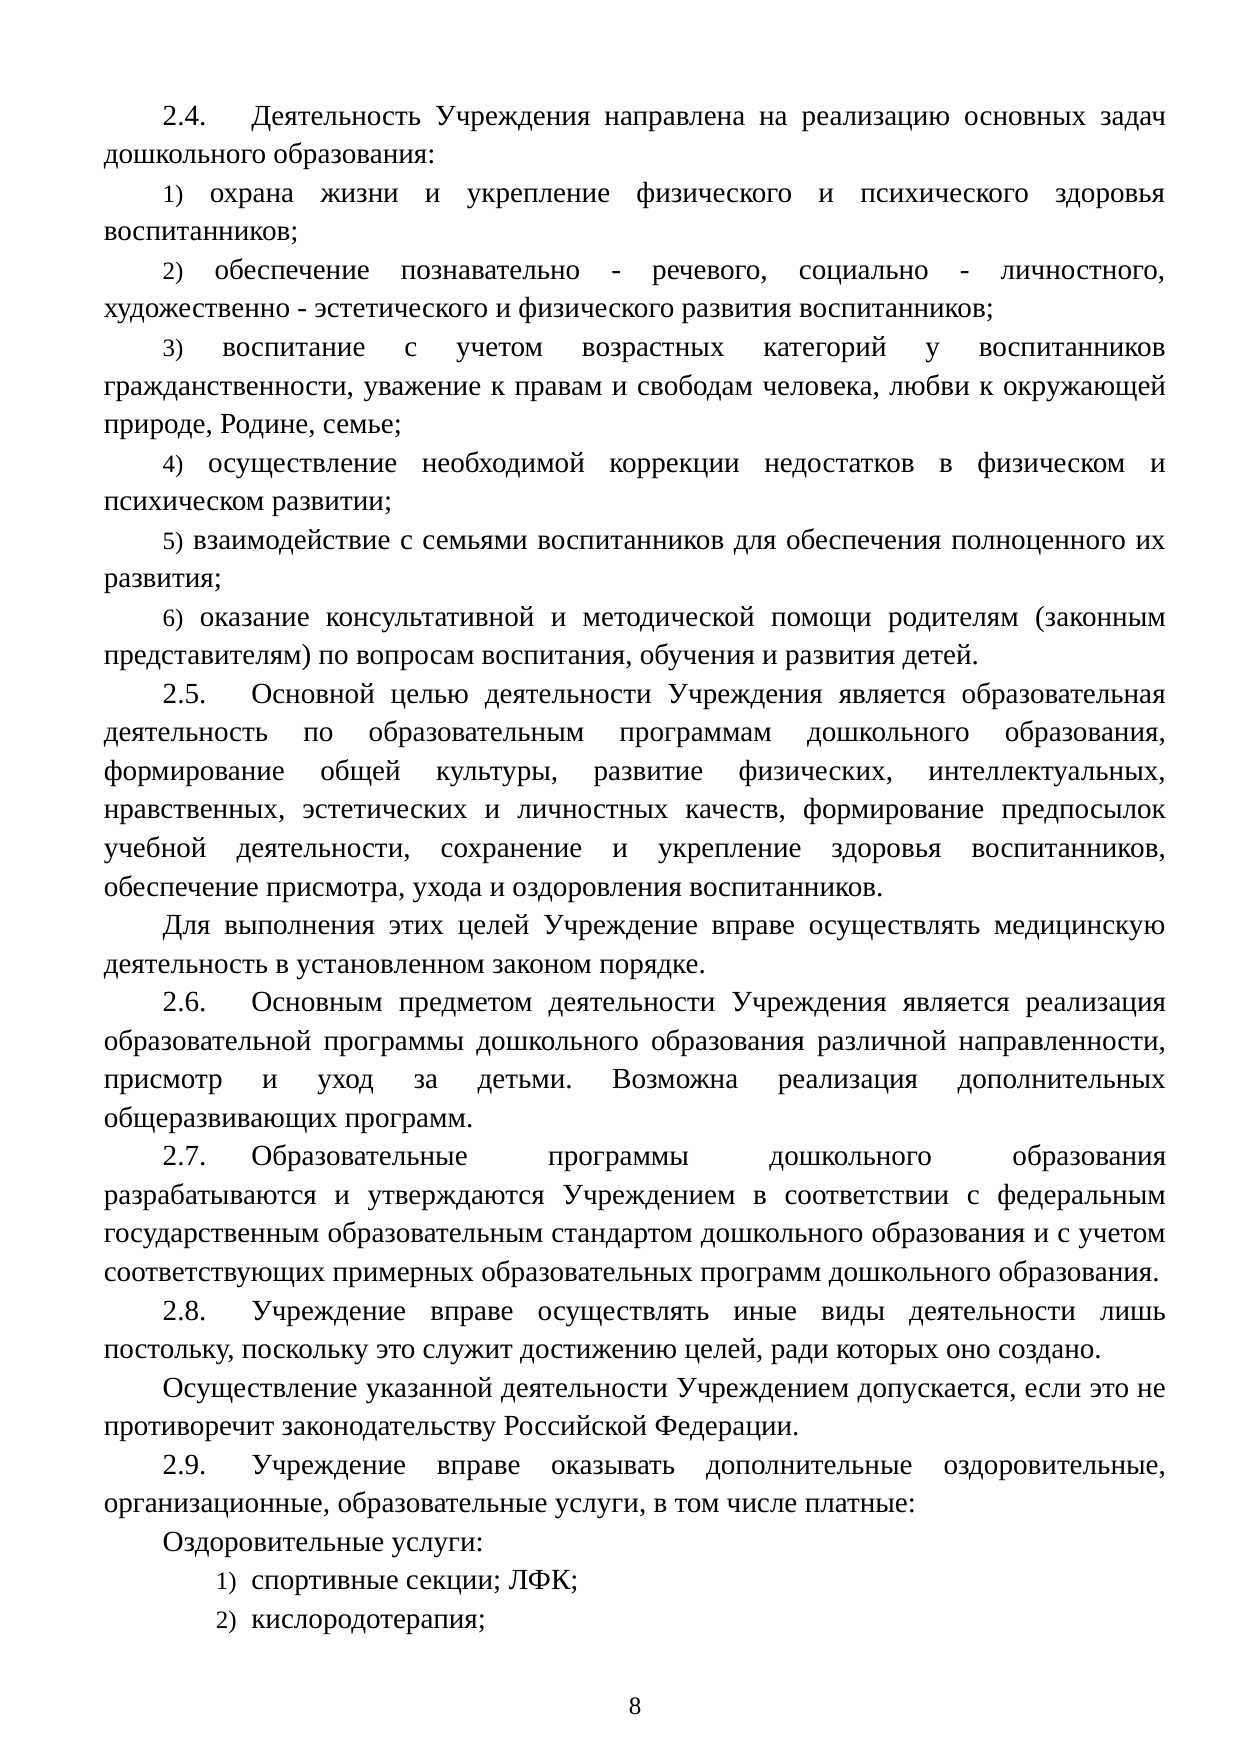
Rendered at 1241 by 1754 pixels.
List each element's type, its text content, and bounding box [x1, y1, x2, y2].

text Для выполнения этих целей Учреждение вправе осуществлять медицинскую деятельность в установленном законом порядке. [103, 907, 1167, 979]
list оказание консультативной и методической помощи родителям (законным представителям) по вопросам воспитания, обучения и развития детей. [103, 599, 1167, 671]
list Образовательные программы дошкольного образования разрабатываются и утверждаются Учреждением в соответствии с федеральным государственным образовательным стандартом дошкольного образования и с учетом соответствующих примерных образовательных программ дошкольного образования. [103, 1138, 1167, 1288]
list осуществление необходимой коррекции недостатков в физическом и психическом развитии; [103, 445, 1167, 517]
list взаимодействие с семьями воспитанников для обеспечения полноценного их развития; [103, 522, 1167, 594]
list кислородотерапия; [162, 1601, 1167, 1634]
text Оздоровительные услуги: [103, 1524, 1167, 1557]
list Учреждение вправе осуществлять иные виды деятельности лишь постольку, поскольку это служит достижению целей, ради которых оно создано. [103, 1293, 1167, 1365]
list воспитание с учетом возрастных категорий у воспитанников гражданственности, уважение к правам и свободам человека, любви к окружающей природе, Родине, семье; [103, 329, 1167, 440]
list охрана жизни и укрепление физического и психического здоровья воспитанников; [103, 175, 1167, 247]
text Осуществление указанной деятельности Учреждением допускается, если это не противоречит законодательству Российской Федерации. [103, 1370, 1167, 1442]
list Деятельность Учреждения направлена на реализацию основных задач дошкольного образования: [103, 98, 1167, 170]
list обеспечение познавательно - речевого, социально - личностного, художественно - эстетического и физического развития воспитанников; [103, 252, 1167, 324]
list Учреждение вправе оказывать дополнительные оздоровительные, организационные, образовательные услуги, в том числе платные: [103, 1447, 1167, 1519]
list Основной целью деятельности Учреждения является образовательная деятельность по образовательным программам дошкольного образования, формирование общей культуры, развитие физических, интеллектуальных, нравственных, эстетических и личностных качеств, формирование предпосылок учебной деятельности, сохранение и укрепление здоровья воспитанников, обеспечение присмотра, ухода и оздоровления воспитанников. [103, 676, 1167, 902]
list Основным предметом деятельности Учреждения является реализация образовательной программы дошкольного образования различной направленности, присмотр и уход за детьми. Возможна реализация дополнительных общеразвивающих программ. [103, 984, 1167, 1133]
list спортивные секции; ЛФК; [162, 1562, 1167, 1596]
